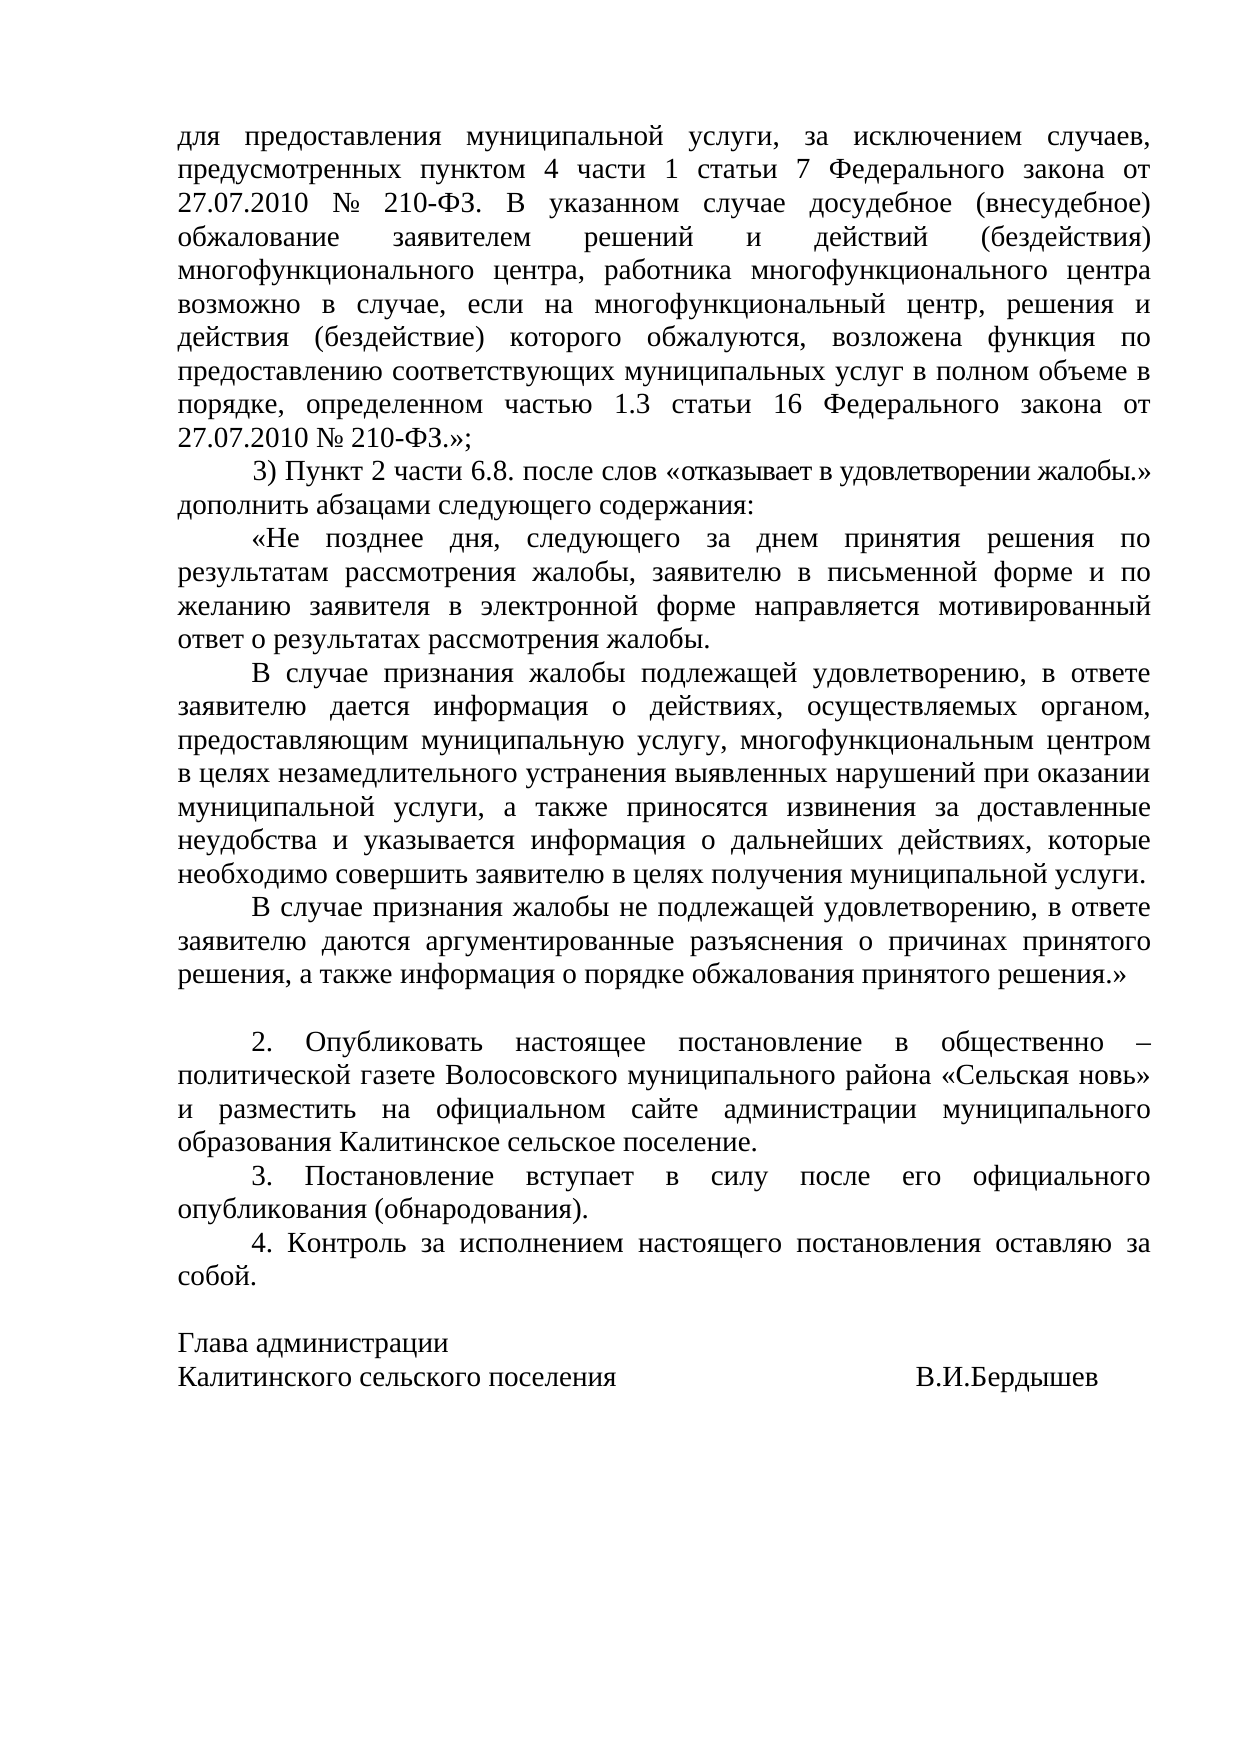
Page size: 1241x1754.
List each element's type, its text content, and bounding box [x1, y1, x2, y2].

text 4. Контроль за исполнением настоящего постановления оставляю за собой. [177, 1225, 1152, 1292]
text В случае признания жалобы подлежащей удовлетворению, в ответе заявителю дается информация о действиях, осуществляемых органом, предоставляющим муниципальную услугу, многофункциональным центром в целях незамедлительного устранения выявленных нарушений при оказании муниципальной услуги, а также приносятся извинения за доставленные неудобства и указывается информация о дальнейших действиях, которые необходимо совершить заявителю в целях получения муниципальной услуги. [177, 655, 1152, 889]
text 3) Пункт 2 части 6.8. после слов «отказывает в удовлетворении жалобы.» дополнить абзацами следующего содержания: [177, 453, 1152, 521]
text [177, 118, 1152, 453]
text В случае признания жалобы не подлежащей удовлетворению, в ответе заявителю даются аргументированные разъяснения о причинах принятого решения, а также информация о порядке обжалования принятого решения.» [177, 889, 1152, 990]
text 3. Постановление вступает в силу после его официального опубликования (обнародования). [177, 1158, 1152, 1225]
text Глава администрации [177, 1326, 1152, 1359]
text «Не позднее дня, следующего за днем принятия решения по результатам рассмотрения жалобы, заявителю в письменной форме и по желанию заявителя в электронной форме направляется мотивированный ответ о результатах рассмотрения жалобы. [177, 521, 1152, 655]
text 2. Опубликовать настоящее постановление в общественно – политической газете Волосовского муниципального района «Сельская новь» и разместить на официальном сайте администрации муниципального образования Калитинское сельское поселение. [177, 1024, 1152, 1158]
text Калитинского сельского поселения В.И.Бердышев [177, 1359, 1152, 1393]
